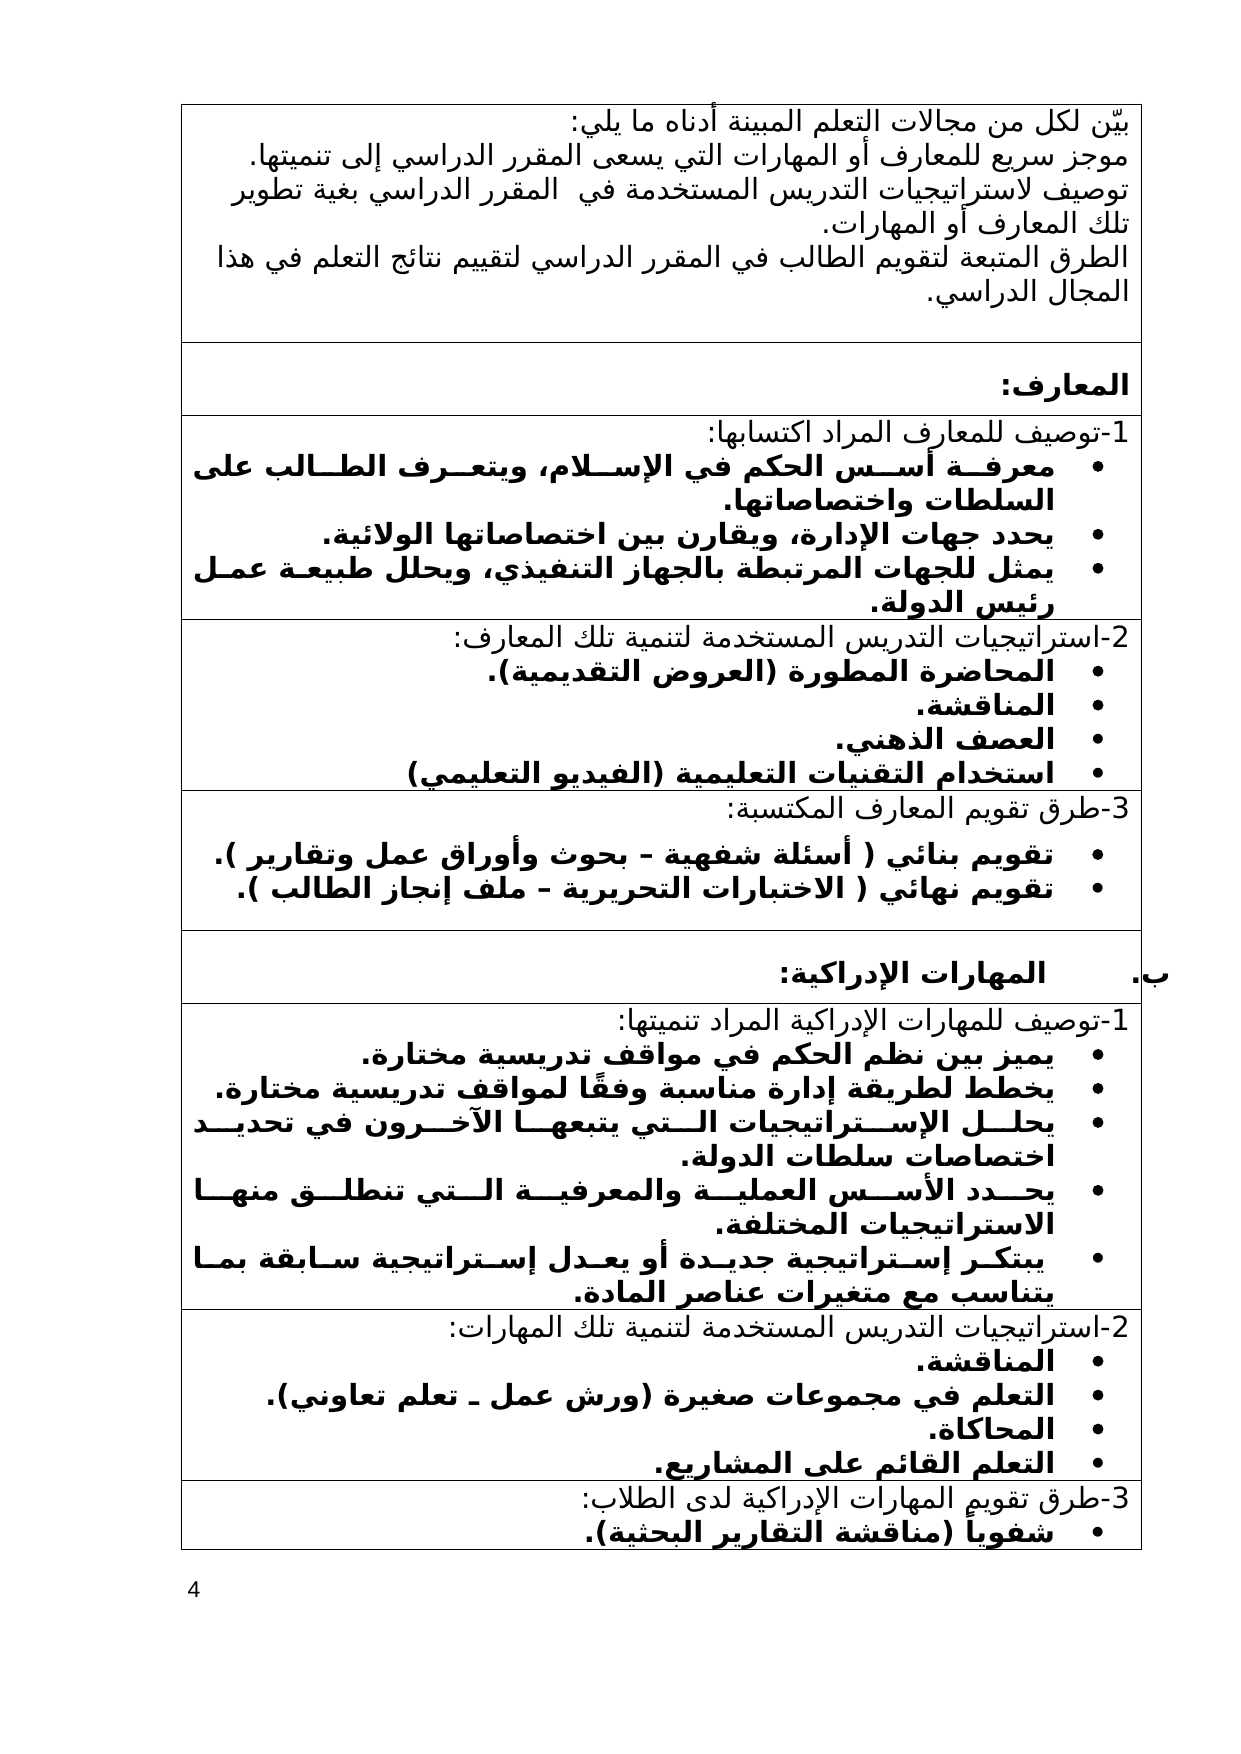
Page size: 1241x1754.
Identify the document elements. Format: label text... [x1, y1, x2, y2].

table_cell 2-استراتيجيات التدريس المستخدمة لتنمية تلك المهارات: المناقشة. التعلم في مجموعات صغيرة (ورش عمل ـ تعلم تعاوني). المحاكاة. التعلم القائم على المشاريع. [182, 1310, 1141, 1480]
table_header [182, 105, 1141, 342]
table_cell المهارات الإدراكية: [182, 931, 1141, 1003]
table_cell المعارف: [182, 343, 1141, 414]
table_cell 3-طرق تقويم المعارف المكتسبة: تقويم بنائي ( أسئلة شفهية – بحوث وأوراق عمل وتقارير ). تقويم نهائي ( الاختبارات التحريرية – ملف إنجاز الطالب ). [182, 791, 1141, 930]
table_cell 1-توصيف للمعارف المراد اكتسابها: معرفة أسس الحكم في الإسلام، ويتعرف الطالب على السلطات واختصاصاتها. يحدد جهات الإدارة، ويقارن بين اختصاصاتها الولائية. يمثل للجهات المرتبطة بالجهاز التنفيذي، ويحلل طبيعة عمل رئيس الدولة. [182, 416, 1141, 619]
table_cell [182, 1481, 1141, 1549]
table_cell 1-توصيف للمهارات الإدراكية المراد تنميتها: يميز بين نظم الحكم في مواقف تدريسية مختارة. يخطط لطريقة إدارة مناسبة وفقًا لمواقف تدريسية مختارة. يحلل الإستراتيجيات التي يتبعها الآخرون في تحديد اختصاصات سلطات الدولة. يحدد الأسس العملية والمعرفية التي تنطلق منها الاستراتيجيات المختلفة. يبتكر إستراتيجية جديدة أو يعدل إستراتيجية سابقة بما يتناسب مع متغيرات عناصر المادة. [182, 1004, 1141, 1309]
table_cell 2-استراتيجيات التدريس المستخدمة لتنمية تلك المعارف: المحاضرة المطورة (العروض التقديمية). المناقشة. العصف الذهني. استخدام التقنيات التعليمية (الفيديو التعليمي) [182, 620, 1141, 790]
